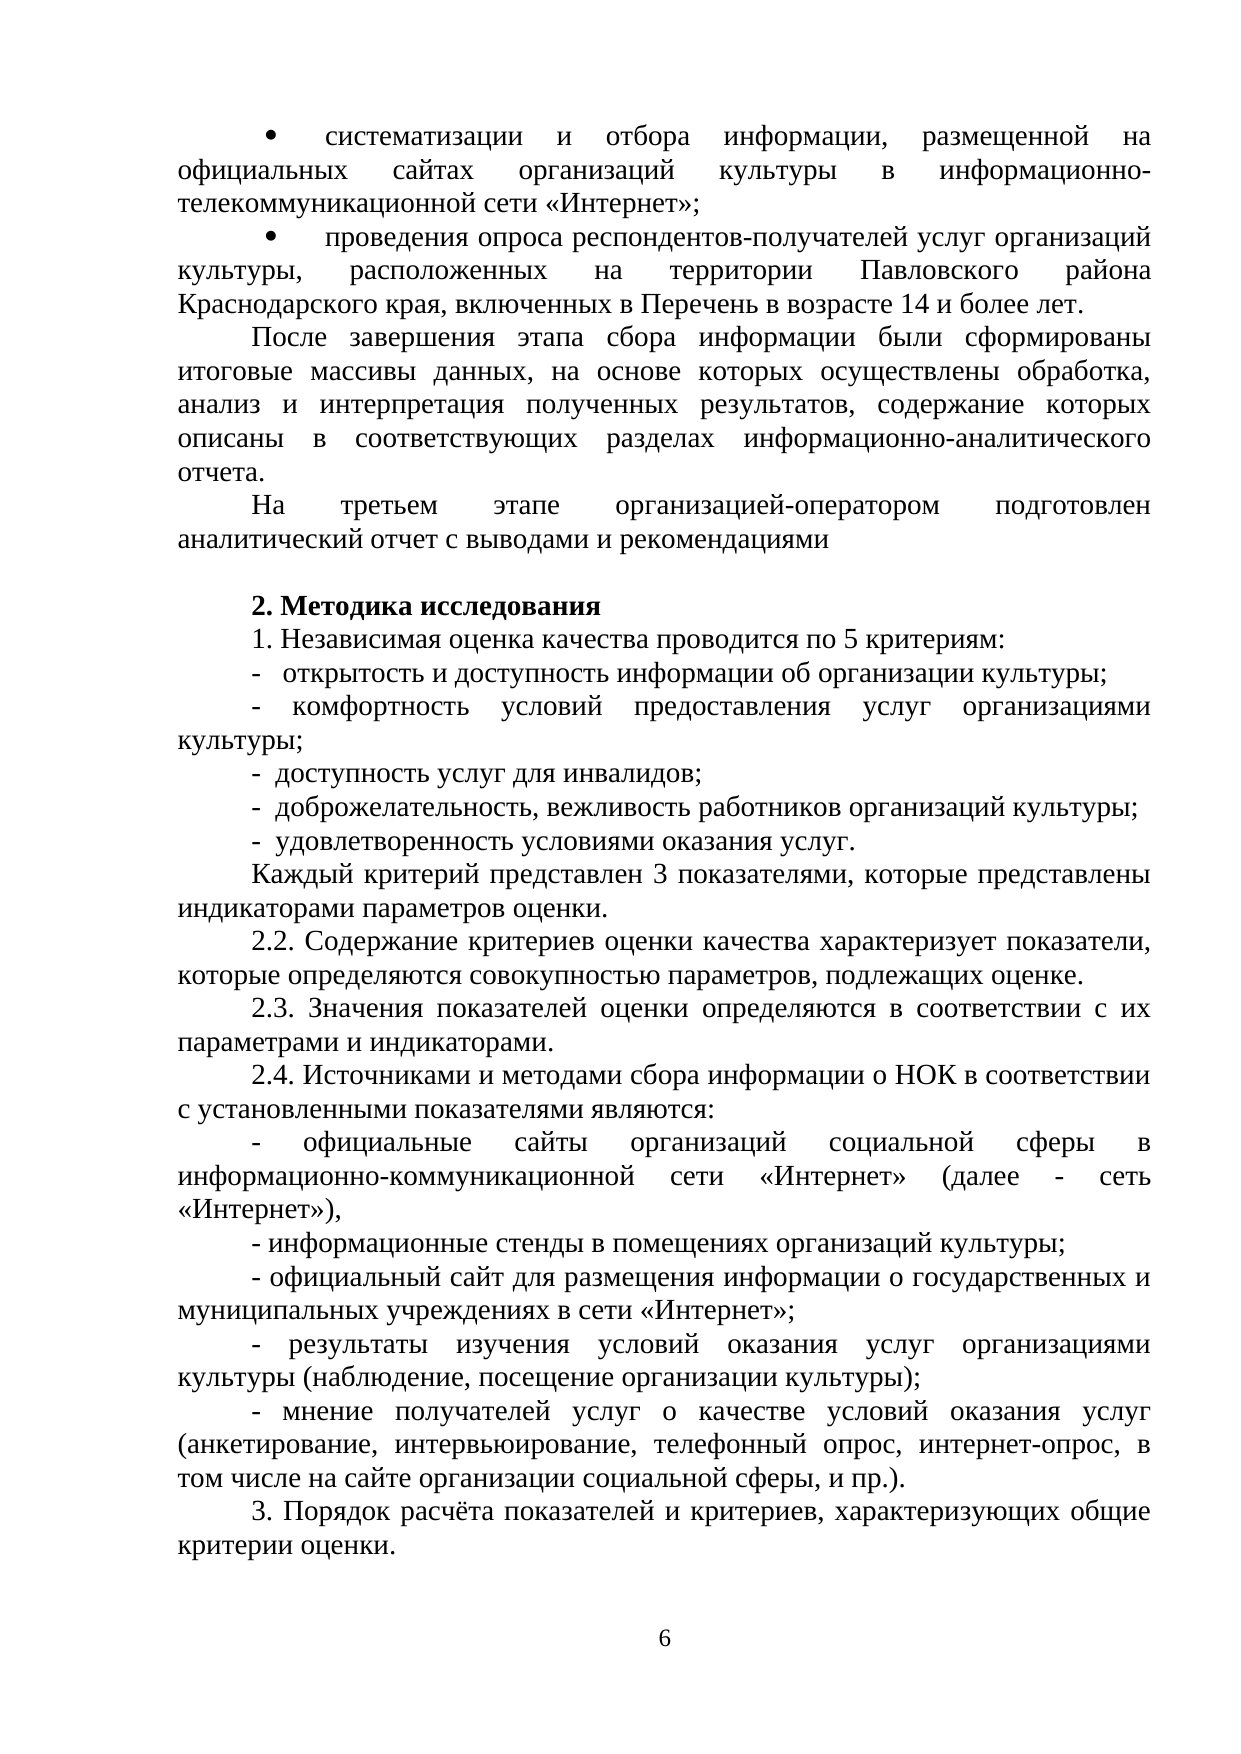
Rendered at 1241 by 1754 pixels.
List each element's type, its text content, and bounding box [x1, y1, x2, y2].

text На третьем этапе организацией-оператором подготовлен аналитический отчет с выводами и рекомендациями [177, 487, 1152, 554]
text - открытость и доступность информации об организации культуры; [177, 655, 1152, 688]
text - удовлетворенность условиями оказания услуг. [177, 823, 1152, 856]
list проведения опроса респондентов-получателей услуг организаций культуры, расположенных на территории Павловского района Краснодарского края, включенных в Перечень в возрасте 14 и более лет. [177, 219, 1152, 319]
text - официальный сайт для размещения информации о государственных и муниципальных учреждениях в сети «Интернет»; [177, 1259, 1152, 1326]
text - официальные сайты организаций социальной сферы в информационно-коммуникационной сети «Интернет» (далее - сеть «Интернет»), [177, 1124, 1152, 1225]
text 2.3. Значения показателей оценки определяются в соответствии с их параметрами и индикаторами. [177, 990, 1152, 1057]
text - мнение получателей услуг о качестве условий оказания услуг (анкетирование, интервьюирование, телефонный опрос, интернет-опрос, в том числе на сайте организации социальной сферы, и пр.). [177, 1393, 1152, 1493]
text 2. Методика исследования [177, 588, 1152, 621]
text - результаты изучения условий оказания услуг организациями культуры (наблюдение, посещение организации культуры); [177, 1326, 1152, 1393]
text - информационные стенды в помещениях организаций культуры; [177, 1225, 1152, 1259]
text Каждый критерий представлен 3 показателями, которые представлены индикаторами параметров оценки. [177, 856, 1152, 923]
list систематизации и отбора информации, размещенной на официальных сайтах организаций культуры в информационно-телекоммуникационной сети «Интернет»; [177, 118, 1152, 219]
text 2.2. Содержание критериев оценки качества характеризует показатели, которые определяются совокупностью параметров, подлежащих оценке. [177, 923, 1152, 990]
text После завершения этапа сбора информации были сформированы итоговые массивы данных, на основе которых осуществлены обработка, анализ и интерпретация полученных результатов, содержание которых описаны в соответствующих разделах информационно-аналитического отчета. [177, 319, 1152, 487]
text - комфортность условий предоставления услуг организациями культуры; [177, 688, 1152, 756]
text 1. Независимая оценка качества проводится по 5 критериям: [177, 621, 1152, 655]
text 2.4. Источниками и методами сбора информации о НОК в соответствии с установленными показателями являются: [177, 1057, 1152, 1124]
text - доступность услуг для инвалидов; [177, 756, 1152, 789]
text 3. Порядок расчёта показателей и критериев, характеризующих общие критерии оценки. [177, 1493, 1152, 1561]
text - доброжелательность, вежливость работников организаций культуры; [177, 789, 1152, 823]
